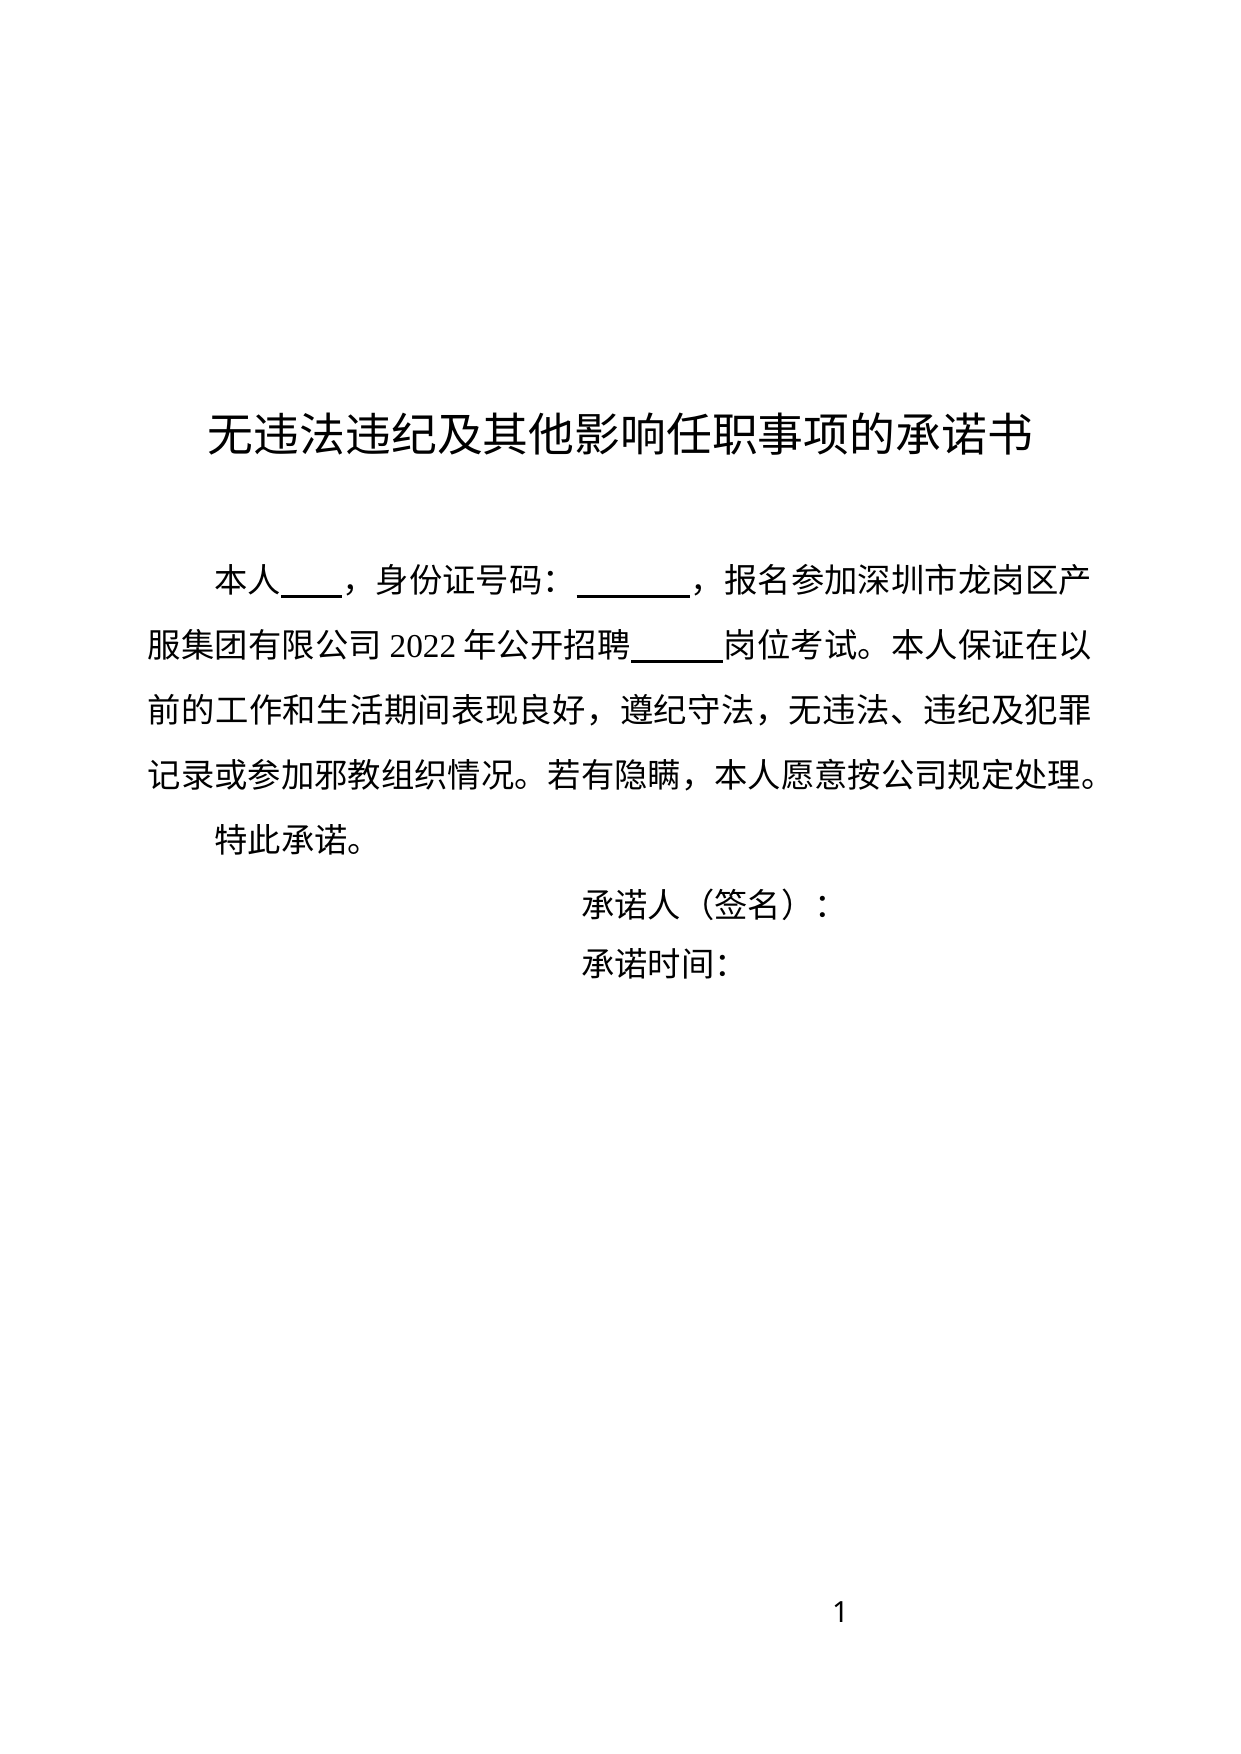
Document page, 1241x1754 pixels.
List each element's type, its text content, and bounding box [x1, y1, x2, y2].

text 承诺人（签名）： [148, 871, 1026, 929]
text 承诺时间： [148, 929, 1092, 994]
text 本人 ，身份证号码： ，报名参加深圳市龙岗区产服集团有限公司2022年公开招聘 岗位考试。本人保证在以前的工作和生活期间表现良好，遵纪守法，无违法、违纪及犯罪记录或参加邪教组织情况。若有隐瞒，本人愿意按公司规定处理。 [148, 546, 1092, 806]
text 特此承诺。 [148, 806, 1092, 871]
text 无违法违纪及其他影响任职事项的承诺书 [148, 383, 1092, 481]
